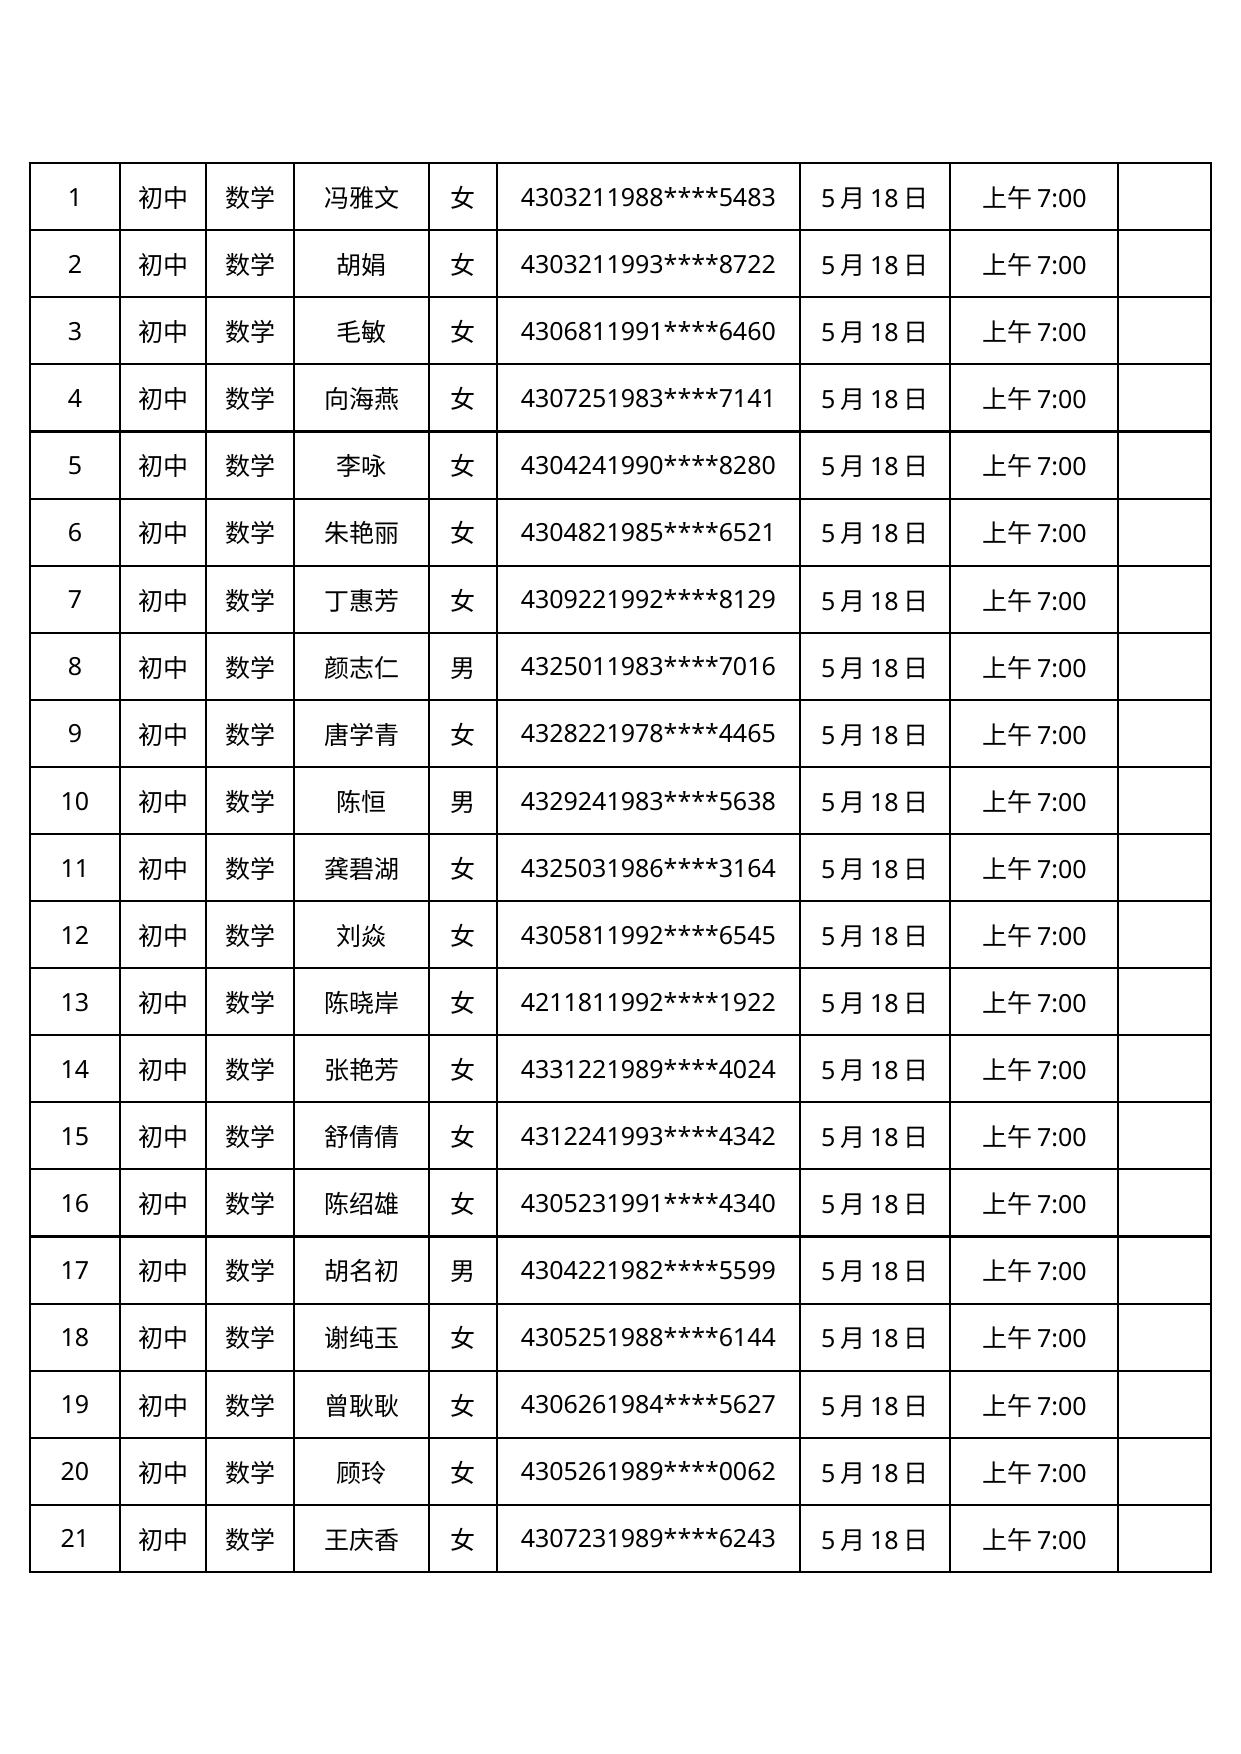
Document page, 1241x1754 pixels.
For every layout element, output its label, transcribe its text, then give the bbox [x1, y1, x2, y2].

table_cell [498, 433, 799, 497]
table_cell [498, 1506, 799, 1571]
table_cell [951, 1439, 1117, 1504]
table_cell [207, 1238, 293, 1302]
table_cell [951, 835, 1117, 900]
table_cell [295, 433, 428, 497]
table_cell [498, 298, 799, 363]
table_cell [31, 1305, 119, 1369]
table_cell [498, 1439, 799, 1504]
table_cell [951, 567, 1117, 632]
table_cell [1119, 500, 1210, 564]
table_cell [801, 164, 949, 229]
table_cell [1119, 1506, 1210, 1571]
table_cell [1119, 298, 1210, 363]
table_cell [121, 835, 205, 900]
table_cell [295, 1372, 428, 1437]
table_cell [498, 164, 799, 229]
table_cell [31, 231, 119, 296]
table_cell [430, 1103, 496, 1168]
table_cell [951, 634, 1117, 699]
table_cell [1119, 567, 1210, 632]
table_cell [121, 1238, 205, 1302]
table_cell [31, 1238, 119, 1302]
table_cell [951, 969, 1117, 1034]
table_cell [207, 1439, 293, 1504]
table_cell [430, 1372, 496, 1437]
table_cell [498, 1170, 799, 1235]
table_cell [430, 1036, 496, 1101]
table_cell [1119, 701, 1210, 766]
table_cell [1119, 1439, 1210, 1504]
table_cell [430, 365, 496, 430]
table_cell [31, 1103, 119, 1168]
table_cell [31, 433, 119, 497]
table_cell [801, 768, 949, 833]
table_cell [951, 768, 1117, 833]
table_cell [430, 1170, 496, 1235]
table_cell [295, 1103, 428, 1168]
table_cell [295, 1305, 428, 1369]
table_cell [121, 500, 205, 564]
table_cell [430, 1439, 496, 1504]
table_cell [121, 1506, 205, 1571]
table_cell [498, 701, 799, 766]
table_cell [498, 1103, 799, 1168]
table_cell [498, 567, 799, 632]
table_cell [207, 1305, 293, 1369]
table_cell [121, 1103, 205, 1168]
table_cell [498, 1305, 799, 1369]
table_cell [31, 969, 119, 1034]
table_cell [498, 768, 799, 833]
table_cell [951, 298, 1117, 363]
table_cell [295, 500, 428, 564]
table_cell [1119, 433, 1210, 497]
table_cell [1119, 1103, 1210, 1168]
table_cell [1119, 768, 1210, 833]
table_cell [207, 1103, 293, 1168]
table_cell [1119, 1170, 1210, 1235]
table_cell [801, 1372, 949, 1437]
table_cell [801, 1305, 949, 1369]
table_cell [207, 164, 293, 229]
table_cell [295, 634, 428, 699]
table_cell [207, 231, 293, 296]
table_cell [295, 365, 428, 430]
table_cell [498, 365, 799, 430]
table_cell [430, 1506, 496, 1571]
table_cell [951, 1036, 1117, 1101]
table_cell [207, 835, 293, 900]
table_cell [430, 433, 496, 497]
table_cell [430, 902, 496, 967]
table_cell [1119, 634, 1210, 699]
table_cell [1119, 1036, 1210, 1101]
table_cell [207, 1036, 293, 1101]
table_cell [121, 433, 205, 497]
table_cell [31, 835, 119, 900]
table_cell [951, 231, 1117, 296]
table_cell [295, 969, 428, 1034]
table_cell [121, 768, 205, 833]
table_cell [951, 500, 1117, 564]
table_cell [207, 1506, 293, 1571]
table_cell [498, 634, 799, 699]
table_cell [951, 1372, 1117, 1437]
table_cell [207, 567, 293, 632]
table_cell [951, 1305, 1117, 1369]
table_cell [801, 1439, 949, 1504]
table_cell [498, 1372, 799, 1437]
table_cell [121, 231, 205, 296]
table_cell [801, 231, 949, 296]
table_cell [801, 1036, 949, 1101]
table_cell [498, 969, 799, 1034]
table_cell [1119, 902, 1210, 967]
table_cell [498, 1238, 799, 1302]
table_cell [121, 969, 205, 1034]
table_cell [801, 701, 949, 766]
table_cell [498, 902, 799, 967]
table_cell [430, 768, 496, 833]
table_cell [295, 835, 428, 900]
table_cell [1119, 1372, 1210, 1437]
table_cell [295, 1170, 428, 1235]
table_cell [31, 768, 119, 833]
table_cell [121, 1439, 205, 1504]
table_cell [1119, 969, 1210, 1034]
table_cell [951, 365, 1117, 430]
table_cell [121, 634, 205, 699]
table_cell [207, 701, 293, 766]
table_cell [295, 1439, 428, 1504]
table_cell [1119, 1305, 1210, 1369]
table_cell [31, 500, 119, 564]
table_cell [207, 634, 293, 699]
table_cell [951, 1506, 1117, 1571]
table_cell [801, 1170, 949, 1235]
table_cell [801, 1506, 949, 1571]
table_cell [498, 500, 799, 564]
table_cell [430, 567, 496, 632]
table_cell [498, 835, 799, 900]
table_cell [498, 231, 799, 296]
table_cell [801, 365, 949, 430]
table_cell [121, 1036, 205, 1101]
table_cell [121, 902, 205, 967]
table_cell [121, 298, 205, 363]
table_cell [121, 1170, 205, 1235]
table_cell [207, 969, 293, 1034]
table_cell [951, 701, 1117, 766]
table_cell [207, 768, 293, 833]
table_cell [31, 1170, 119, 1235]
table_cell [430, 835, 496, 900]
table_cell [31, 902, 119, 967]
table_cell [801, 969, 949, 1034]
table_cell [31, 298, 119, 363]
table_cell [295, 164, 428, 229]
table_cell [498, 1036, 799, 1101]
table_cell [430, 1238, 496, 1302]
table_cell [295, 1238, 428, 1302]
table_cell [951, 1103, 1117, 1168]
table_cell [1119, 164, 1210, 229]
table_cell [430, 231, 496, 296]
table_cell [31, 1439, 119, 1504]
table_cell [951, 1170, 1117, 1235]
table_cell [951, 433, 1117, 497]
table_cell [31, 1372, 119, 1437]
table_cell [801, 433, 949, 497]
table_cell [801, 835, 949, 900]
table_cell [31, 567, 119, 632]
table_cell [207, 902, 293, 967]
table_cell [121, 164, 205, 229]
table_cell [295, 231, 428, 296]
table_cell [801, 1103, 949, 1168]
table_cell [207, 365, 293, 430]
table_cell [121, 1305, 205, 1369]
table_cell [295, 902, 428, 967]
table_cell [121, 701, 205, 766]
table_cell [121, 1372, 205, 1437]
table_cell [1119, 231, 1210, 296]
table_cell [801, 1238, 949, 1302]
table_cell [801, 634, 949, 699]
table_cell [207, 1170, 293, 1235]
table_cell 1 [31, 164, 119, 229]
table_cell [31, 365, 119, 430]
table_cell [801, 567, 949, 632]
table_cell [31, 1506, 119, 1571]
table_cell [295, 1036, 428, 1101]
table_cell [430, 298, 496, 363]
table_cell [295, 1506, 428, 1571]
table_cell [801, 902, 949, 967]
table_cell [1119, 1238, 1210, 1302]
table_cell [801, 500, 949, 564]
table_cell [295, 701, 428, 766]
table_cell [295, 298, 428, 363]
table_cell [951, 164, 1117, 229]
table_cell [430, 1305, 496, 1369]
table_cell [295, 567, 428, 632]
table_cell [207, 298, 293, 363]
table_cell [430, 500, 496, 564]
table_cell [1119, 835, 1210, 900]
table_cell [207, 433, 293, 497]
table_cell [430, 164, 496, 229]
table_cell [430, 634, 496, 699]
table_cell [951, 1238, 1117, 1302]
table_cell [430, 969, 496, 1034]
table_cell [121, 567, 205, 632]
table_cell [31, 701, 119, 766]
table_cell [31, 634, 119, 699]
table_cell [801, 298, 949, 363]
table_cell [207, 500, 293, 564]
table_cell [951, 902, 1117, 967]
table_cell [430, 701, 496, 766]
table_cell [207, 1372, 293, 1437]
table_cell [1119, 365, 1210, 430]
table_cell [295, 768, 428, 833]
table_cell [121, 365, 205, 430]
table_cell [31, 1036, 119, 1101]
